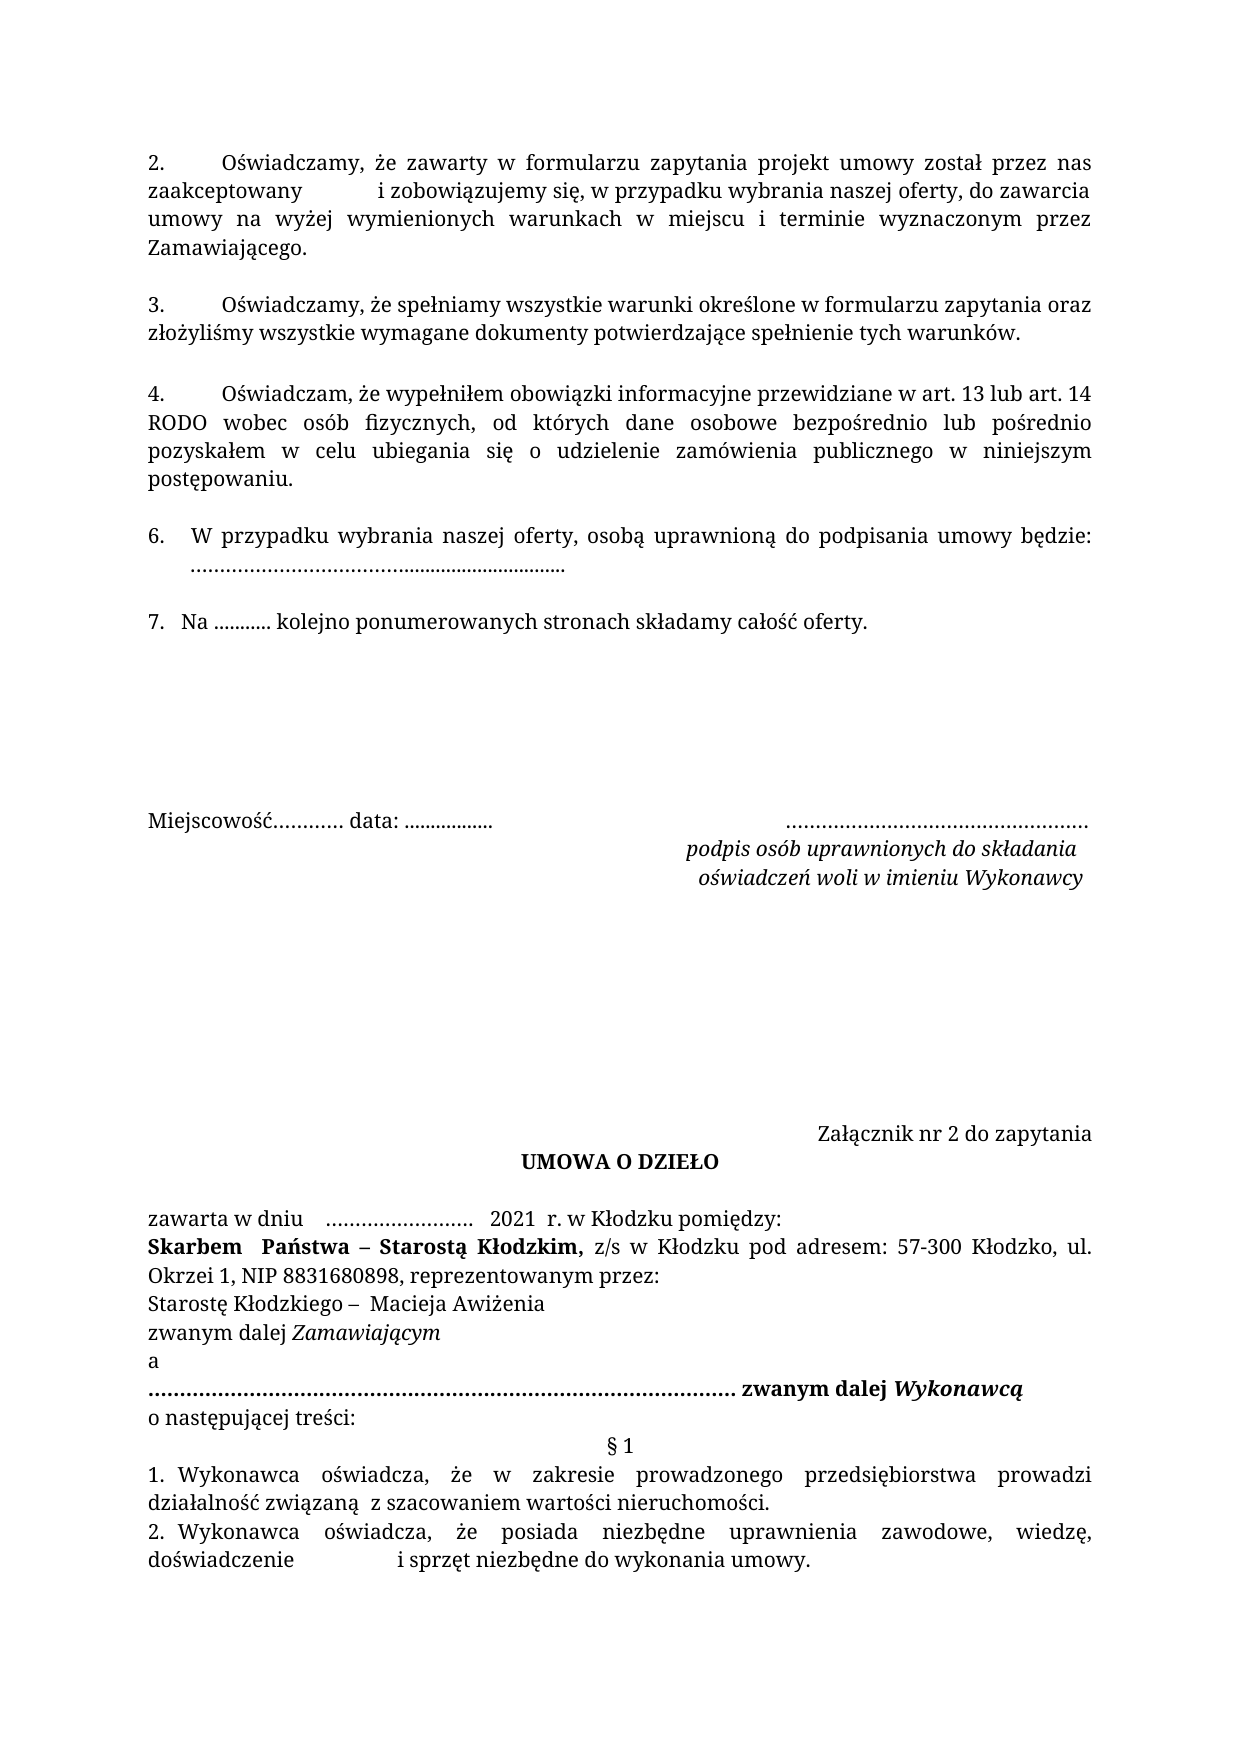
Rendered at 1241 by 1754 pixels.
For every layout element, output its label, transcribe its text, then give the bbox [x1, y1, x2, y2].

list Oświadczam, że wypełniłem obowiązki informacyjne przewidziane w art. 13 lub art. 14 RODO wobec osób fizycznych, od których dane osobowe bezpośrednio lub pośrednio pozyskałem w celu ubiegania się o udzielenie zamówienia publicznego w niniejszym postępowaniu. [148, 379, 1093, 493]
text Skarbem Państwa – Starostą Kłodzkim, z/s w Kłodzku pod adresem: 57-300 Kłodzko, ul. Okrzei 1, NIP 8831680898, reprezentowanym przez: [148, 1232, 1093, 1289]
text zwanym dalej Zamawiającym [148, 1318, 1093, 1346]
text Starostę Kłodzkiego – Macieja Awiżenia [148, 1289, 1093, 1318]
text ………………………………………………………………………………… zwanym dalej Wykonawcą [148, 1374, 1093, 1403]
text o następującej treści: [148, 1403, 1093, 1431]
text § 1 [148, 1431, 1093, 1460]
list Oświadczamy, że zawarty w formularzu zapytania projekt umowy został przez nas zaakceptowany i zobowiązujemy się, w przypadku wybrania naszej oferty, do zawarcia umowy na wyżej wymienionych warunkach w miejscu i terminie wyznaczonym przez Zamawiającego. [148, 148, 1093, 261]
text UMOWA O DZIEŁO [148, 1147, 1093, 1176]
text a [148, 1346, 1093, 1374]
text Załącznik nr 2 do zapytania [148, 1119, 1093, 1147]
list Wykonawca oświadcza, że posiada niezbędne uprawnienia zawodowe, wiedzę, doświadczenie i sprzęt niezbędne do wykonania umowy. [148, 1517, 1093, 1574]
text podpis osób uprawnionych do składania oświadczeń woli w imieniu Wykonawcy [673, 834, 1093, 891]
text Miejscowość………… data: ................. …………………………………………… [148, 806, 1093, 834]
text 7. Na ........... kolejno ponumerowanych stronach składamy całość oferty. [148, 607, 1093, 635]
list Oświadczamy, że spełniamy wszystkie warunki określone w formularzu zapytania oraz złożyliśmy wszystkie wymagane dokumenty potwierdzające spełnienie tych warunków. [148, 290, 1093, 347]
text zawarta w dniu ……………………. 2021 r. w Kłodzku pomiędzy: [148, 1204, 1093, 1232]
text 6. W przypadku wybrania naszej oferty, osobą uprawnioną do podpisania umowy będzie: ………………………………............................... [148, 521, 1093, 578]
list Wykonawca oświadcza, że w zakresie prowadzonego przedsiębiorstwa prowadzi działalność związaną z szacowaniem wartości nieruchomości. [148, 1460, 1093, 1517]
